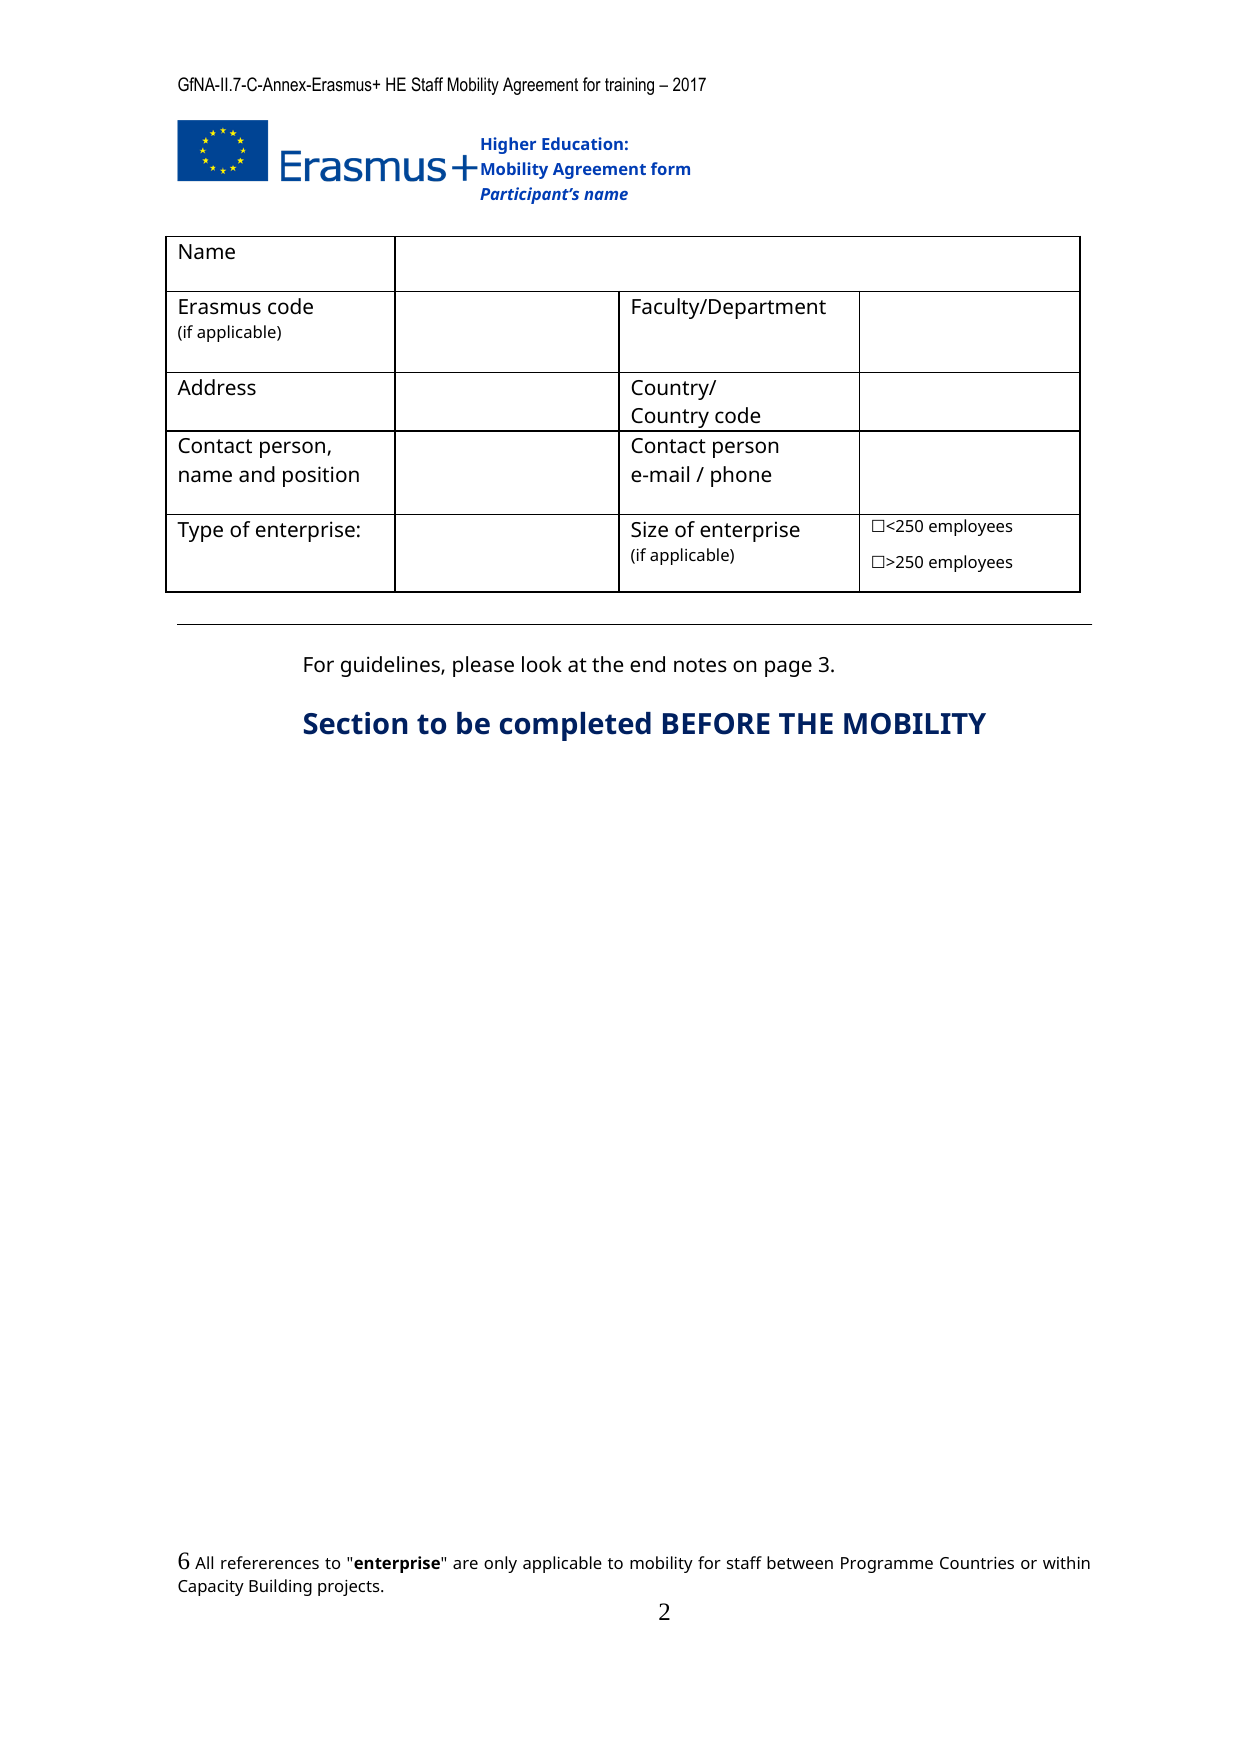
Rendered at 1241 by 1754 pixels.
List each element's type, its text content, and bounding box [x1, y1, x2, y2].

table_cell Country/ Country code [620, 373, 859, 430]
picture [177, 120, 478, 182]
table_cell Faculty/Department [620, 292, 859, 372]
table_cell Contact person e-mail / phone [620, 432, 859, 513]
table_cell Erasmus code (if applicable) [167, 292, 394, 372]
subtitle Section to be completed BEFORE THE MOBILITY [302, 704, 1092, 743]
table_cell [396, 292, 618, 372]
table_cell Size of enterprise (if applicable) [620, 515, 859, 591]
table_header Name [167, 237, 394, 291]
table_cell Type of enterprise: [167, 515, 394, 591]
table_cell ☐<250 employees ☐>250 employees [860, 515, 1079, 591]
table_cell Contact person, name and position [167, 432, 394, 513]
table_cell [860, 432, 1079, 513]
table_header [396, 237, 1079, 291]
table_cell [396, 432, 618, 513]
table_cell [860, 373, 1079, 430]
table_cell [860, 292, 1079, 372]
table_cell [396, 373, 618, 430]
subtitle For guidelines, please look at the end notes on page 3. [302, 650, 1092, 679]
table_cell [396, 515, 618, 591]
table_cell Address [167, 373, 394, 430]
